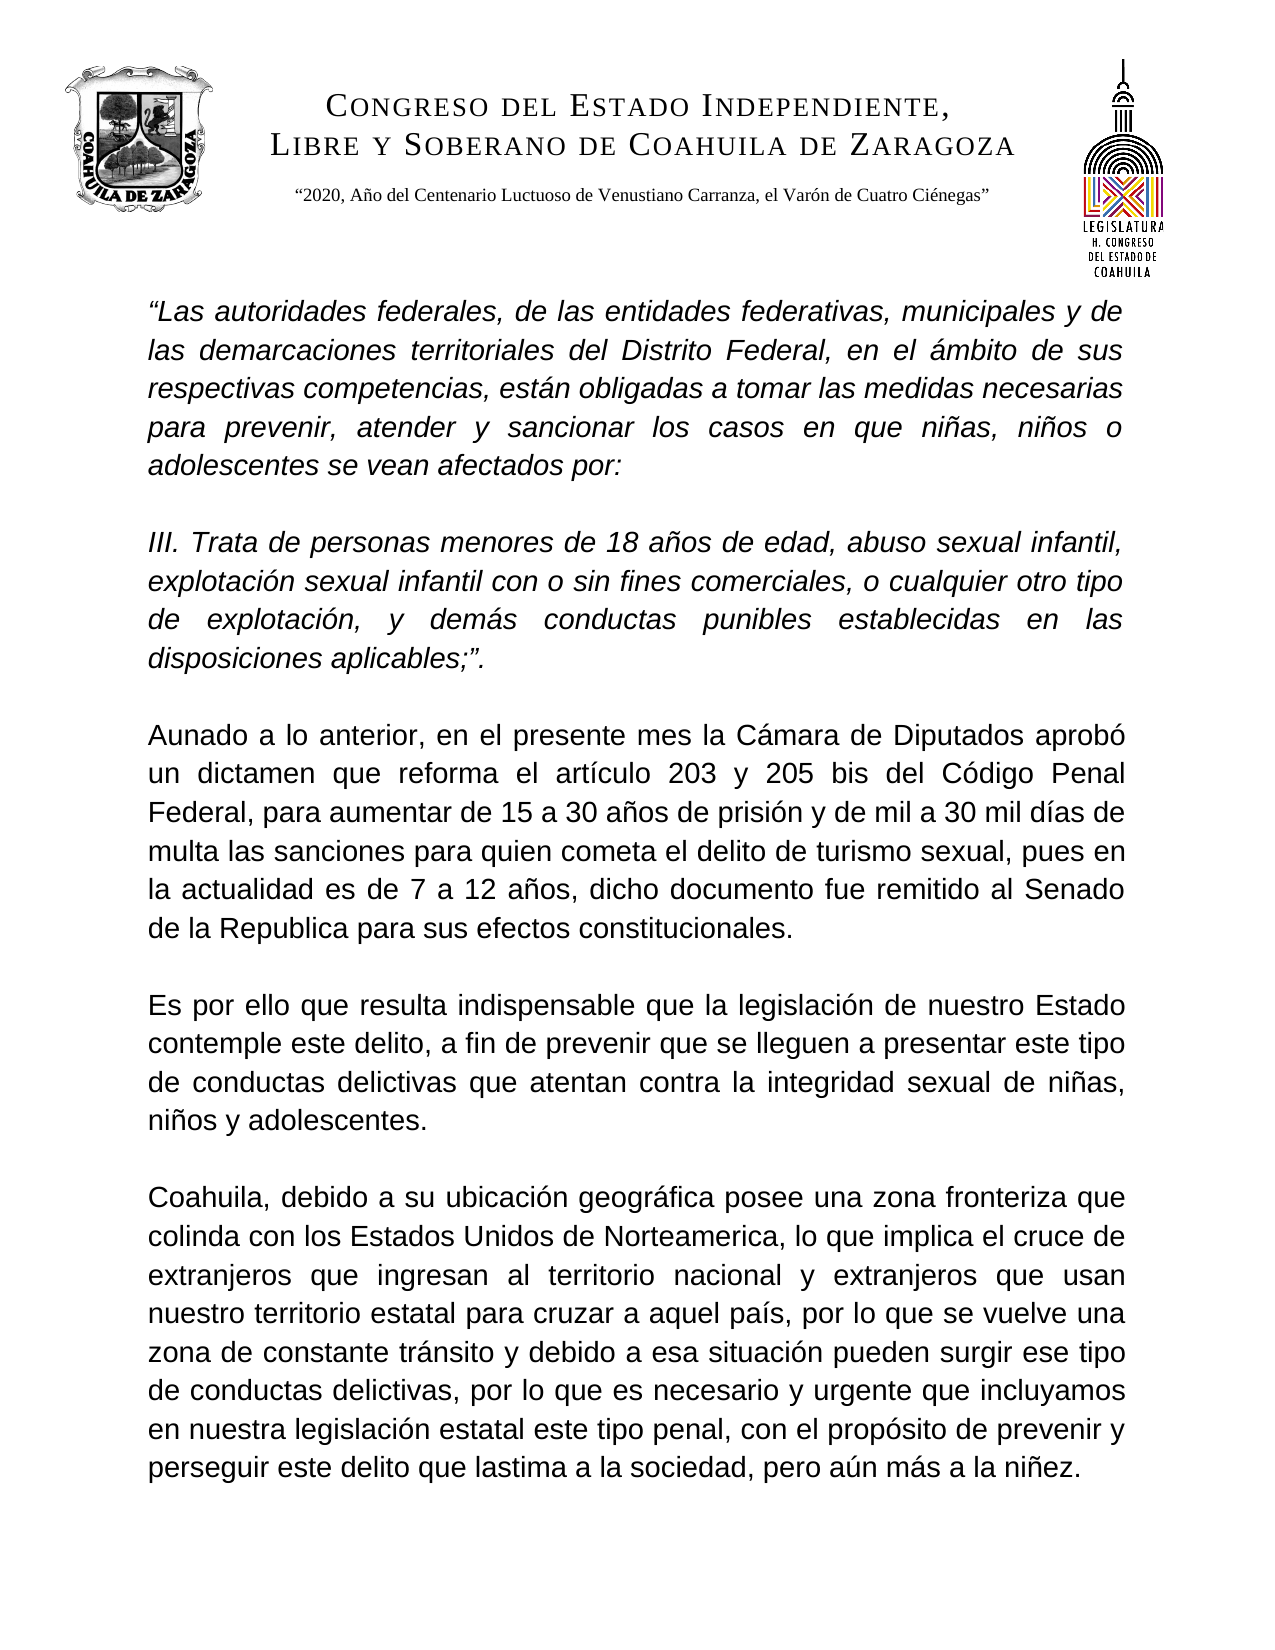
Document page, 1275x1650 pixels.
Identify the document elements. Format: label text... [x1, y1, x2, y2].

picture [1083, 59, 1164, 277]
text “Las autoridades federales, de las entidades federativas, municipales y de las demarcaciones territoriales del Distrito Federal, en el ámbito de sus respectivas competencias, están obligadas a tomar las medidas necesarias para prevenir, atender y sancionar los casos en que niñas, niños o adolescentes se vean afectados por: [148, 294, 1127, 482]
text Coahuila, debido a su ubicación geográfica posee una zona fronteriza que colinda con los Estados Unidos de Norteamerica, lo que implica el cruce de extranjeros que ingresan al territorio nacional y extranjeros que usan nuestro territorio estatal para cruzar a aquel país, por lo que se vuelve una zona de constante tránsito y debido a esa situación pueden surgir ese tipo de conductas delictivas, por lo que es necesario y urgente que incluyamos en nuestra legislación estatal este tipo penal, con el propósito de prevenir y perseguir este delito que lastima a la sociedad, pero aún más a la niñez. [148, 1181, 1127, 1484]
text III. Trata de personas menores de 18 años de edad, abuso sexual infantil, explotación sexual infantil con o sin fines comerciales, o cualquier otro tipo de explotación, y demás conductas punibles establecidas en las disposiciones aplicables;”. [148, 525, 1127, 674]
text Es por ello que resulta indispensable que la legislación de nuestro Estado contemple este delito, a fin de prevenir que se lleguen a presentar este tipo de conductas delictivas que atentan contra la integridad sexual de niñas, niños y adolescentes. [148, 988, 1127, 1137]
text Aunado a lo anterior, en el presente mes la Cámara de Diputados aprobó un dictamen que reforma el artículo 203 y 205 bis del Código Penal Federal, para aumentar de 15 a 30 años de prisión y de mil a 30 mil días de multa las sanciones para quien cometa el delito de turismo sexual, pues en la actualidad es de 7 a 12 años, dicho documento fue remitido al Senado de la Republica para sus efectos constitucionales. [148, 718, 1127, 944]
picture [64, 66, 213, 212]
